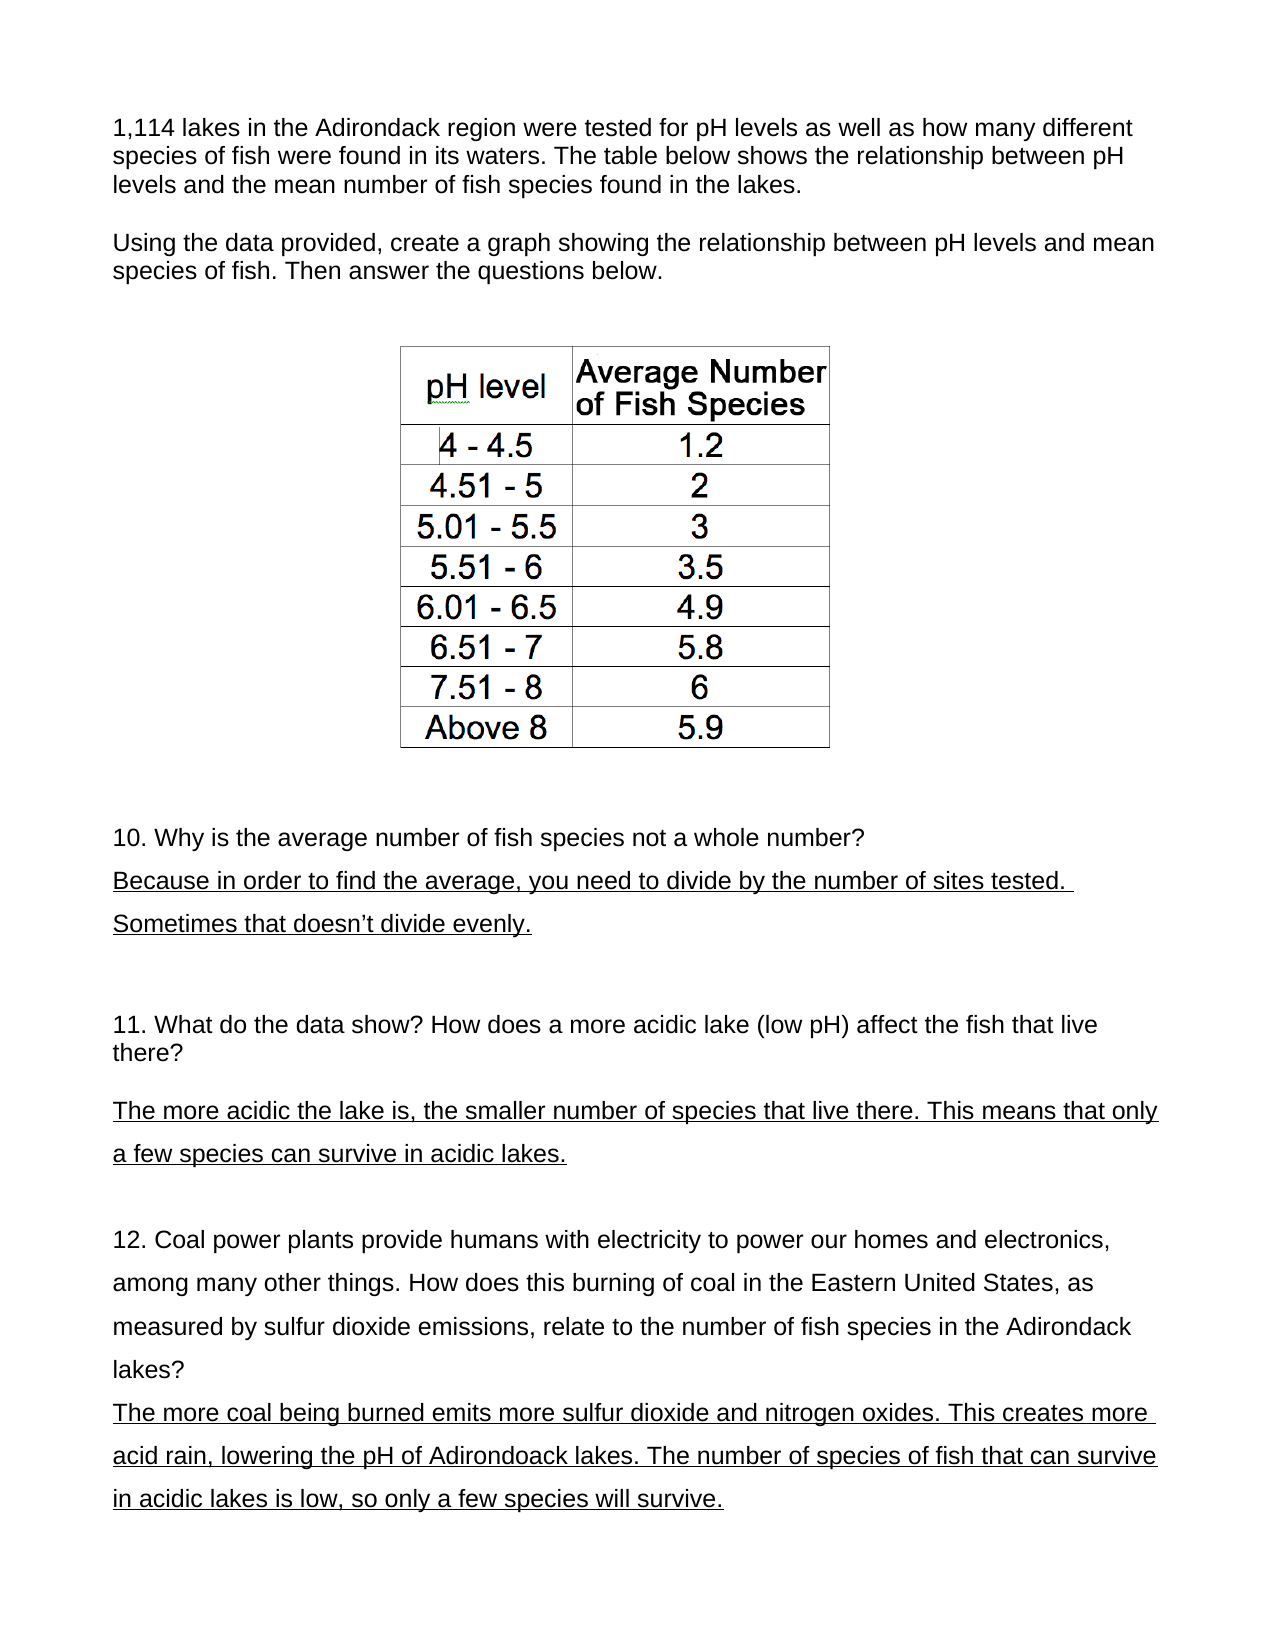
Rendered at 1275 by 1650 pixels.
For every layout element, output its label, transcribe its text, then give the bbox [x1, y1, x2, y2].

picture [397, 342, 833, 751]
text 11. What do the data show? How does a more acidic lake (low pH) affect the fish that live there? [112, 1009, 1162, 1067]
text The more coal being burned emits more sulfur dioxide and nitrogen oxides. This creates more acid rain, lowering the pH of Adirondoack lakes. The number of species of fish that can survive in acidic lakes is low, so only a few species will survive. [112, 1398, 1162, 1513]
text Using the data provided, create a graph showing the relationship between pH levels and mean species of fish. Then answer the questions below. [112, 227, 1162, 285]
text Because in order to find the average, you need to divide by the number of sites tested. Sometimes that doesn’t divide evenly. [112, 866, 1162, 938]
text 1,114 lakes in the Adirondack region were tested for pH levels as well as how many different species of fish were found in its waters. The table below shows the relationship between pH levels and the mean number of fish species found in the lakes. [112, 112, 1162, 199]
text 10. Why is the average number of fish species not a whole number? [112, 823, 1162, 851]
text 12. Coal power plants provide humans with electricity to power our homes and electronics, among many other things. How does this burning of coal in the Eastern United States, as measured by sulfur dioxide emissions, relate to the number of fish species in the Adirondack lakes? [112, 1225, 1162, 1383]
text The more acidic the lake is, the smaller number of species that live there. This means that only a few species can survive in acidic lakes. [112, 1096, 1162, 1168]
